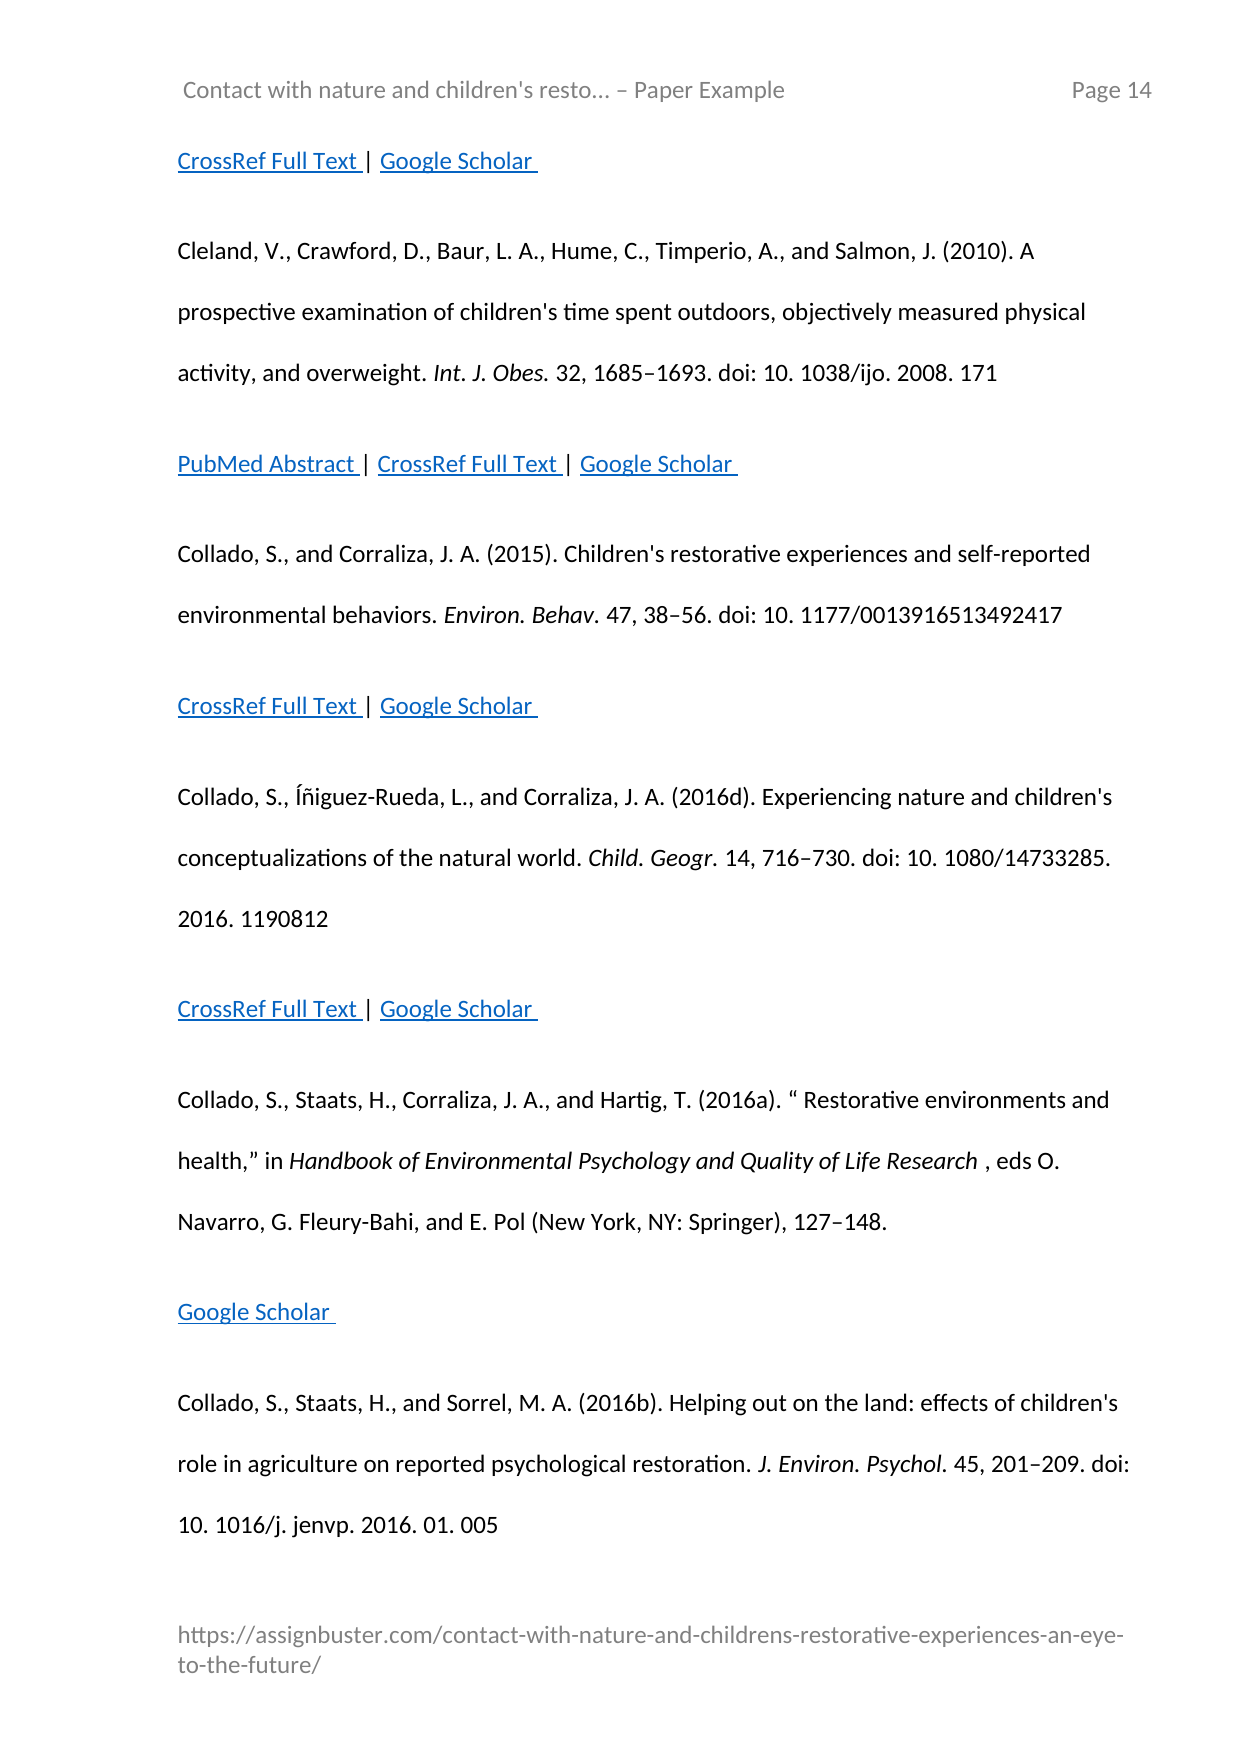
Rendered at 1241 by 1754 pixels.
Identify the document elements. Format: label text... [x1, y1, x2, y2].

text Collado, S., Staats, H., Corraliza, J. A., and Hartig, T. (2016a). “ Restorative environments and health,” in Handbook of Environmental Psychology and Quality of Life Research , eds O. Navarro, G. Fleury-Bahi, and E. Pol (New York, NY: Springer), 127–148. [177, 1084, 1152, 1236]
text CrossRef Full Text | Google Scholar [177, 993, 1152, 1024]
text Collado, S., Íñiguez-Rueda, L., and Corraliza, J. A. (2016d). Experiencing nature and children's conceptualizations of the natural world. Child. Geogr. 14, 716–730. doi: 10. 1080/14733285. 2016. 1190812 [177, 781, 1152, 933]
text Google Scholar [177, 1296, 1152, 1327]
text CrossRef Full Text | Google Scholar [177, 690, 1152, 721]
text PubMed Abstract | CrossRef Full Text | Google Scholar [177, 448, 1152, 479]
text Collado, S., Staats, H., and Sorrel, M. A. (2016b). Helping out on the land: effects of children's role in agriculture on reported psychological restoration. J. Environ. Psychol. 45, 201–209. doi: 10. 1016/j. jenvp. 2016. 01. 005 [177, 1387, 1152, 1539]
text Cleland, V., Crawford, D., Baur, L. A., Hume, C., Timperio, A., and Salmon, J. (2010). A prospective examination of children's time spent outdoors, objectively measured physical activity, and overweight. Int. J. Obes. 32, 1685–1693. doi: 10. 1038/ijo. 2008. 171 [177, 236, 1152, 388]
text CrossRef Full Text | Google Scholar [177, 145, 1152, 176]
text Collado, S., and Corraliza, J. A. (2015). Children's restorative experiences and self-reported environmental behaviors. Environ. Behav. 47, 38–56. doi: 10. 1177/0013916513492417 [177, 539, 1152, 630]
